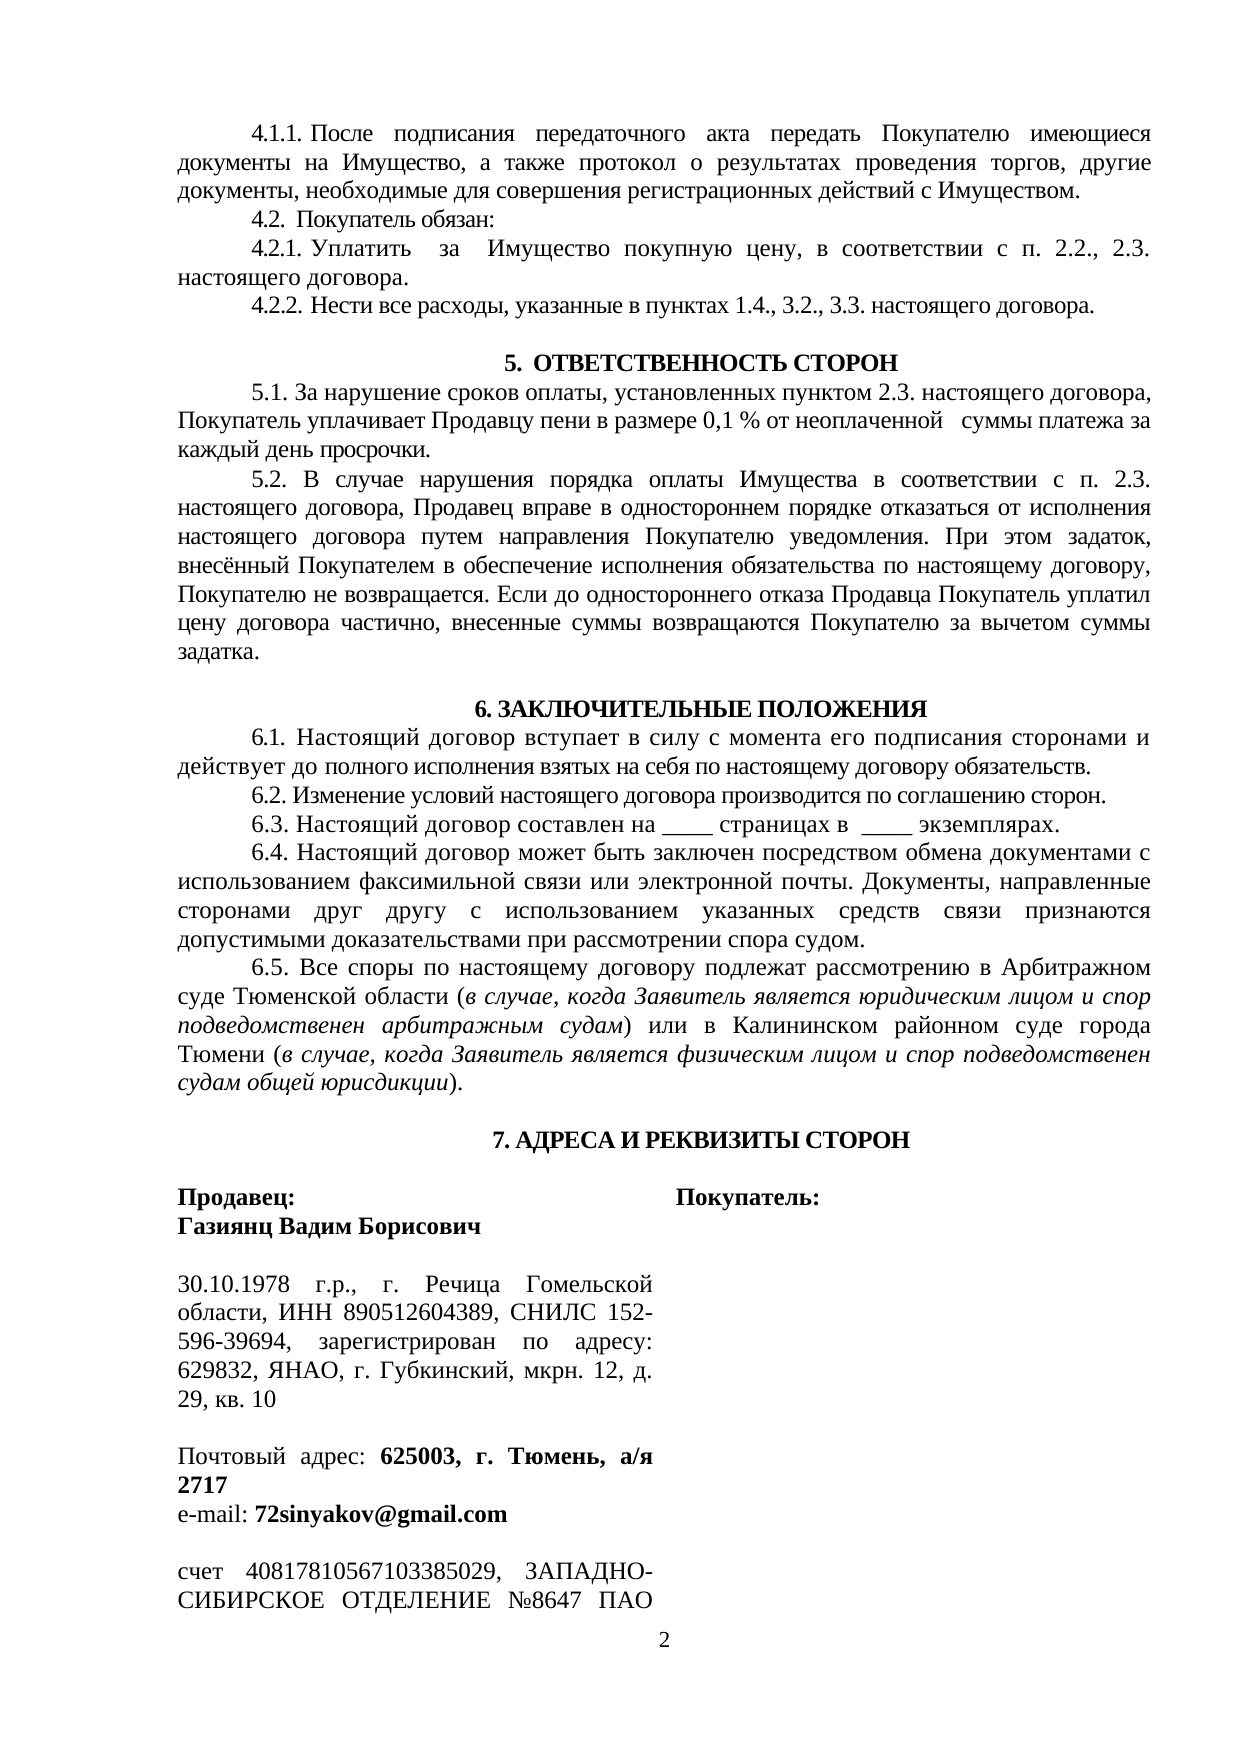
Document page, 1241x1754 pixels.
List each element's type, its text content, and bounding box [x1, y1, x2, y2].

text 5.1. За нарушение сроков оплаты, установленных пунктом 2.3. настоящего договора, Покупатель уплачивает Продавцу пени в размере 0,1 % от неоплаченной суммы платежа за каждый день просрочки. [177, 377, 1152, 463]
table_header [664, 1183, 1163, 1614]
text 4.2.2. Нести все расходы, указанные в пунктах 1.4., 3.2., 3.3. настоящего договора. [177, 291, 1152, 319]
text 6.1. Настоящий договор вступает в силу с момента его подписания сторонами и действует до полного исполнения взятых на себя по настоящему договору обязательств. [177, 722, 1152, 780]
text 6.5. Все споры по настоящему договору подлежат рассмотрению в Арбитражном суде Тюменской области (в случае, когда Заявитель является юридическим лицом и спор подведомственен арбитражным судам) или в Калининском районном суде города Тюмени (в случае, когда Заявитель является физическим лицом и спор подведомственен судам общей юрисдикции). [177, 952, 1152, 1096]
text 6. ЗАКЛЮЧИТЕЛЬНЫЕ ПОЛОЖЕНИЯ [177, 694, 1152, 722]
text 4.1.1. После подписания передаточного акта передать Покупателю имеющиеся документы на Имущество, а также протокол о результатах проведения торгов, другие документы, необходимые для совершения регистрационных действий с Имуществом. [177, 118, 1152, 204]
text 5. ОТВЕТСТВЕННОСТЬ СТОРОН [177, 348, 1152, 377]
text 6.4. Настоящий договор может быть заключен посредством обмена документами с использованием факсимильной связи или электронной почты. Документы, направленные сторонами друг другу с использованием указанных средств связи признаются допустимыми доказательствами при рассмотрении спора судом. [177, 837, 1152, 952]
text 6.3. Настоящий договор составлен на ____ страницах в ____ экземплярах. [177, 809, 1152, 837]
text 6.2. Изменение условий настоящего договора производится по соглашению сторон. [177, 780, 1152, 809]
text 7. АДРЕСА И РЕКВИЗИТЫ СТОРОН [177, 1125, 1152, 1154]
text 5.2. В случае нарушения порядка оплаты Имущества в соответствии с п. 2.3. настоящего договора, Продавец вправе в одностороннем порядке отказаться от исполнения настоящего договора путем направления Покупателю уведомления. При этом задаток, внесённый Покупателем в обеспечение исполнения обязательства по настоящему договору, Покупателю не возвращается. Если до одностороннего отказа Продавца Покупатель уплатил цену договора частично, внесенные суммы возвращаются Покупателю за вычетом суммы задатка. [177, 464, 1152, 665]
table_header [166, 1183, 664, 1614]
text 4.2. Покупатель обязан: [177, 204, 1152, 233]
text 4.2.1. Уплатить за Имущество покупную цену, в соответствии с п. 2.2., 2.3. настоящего договора. [177, 233, 1152, 291]
